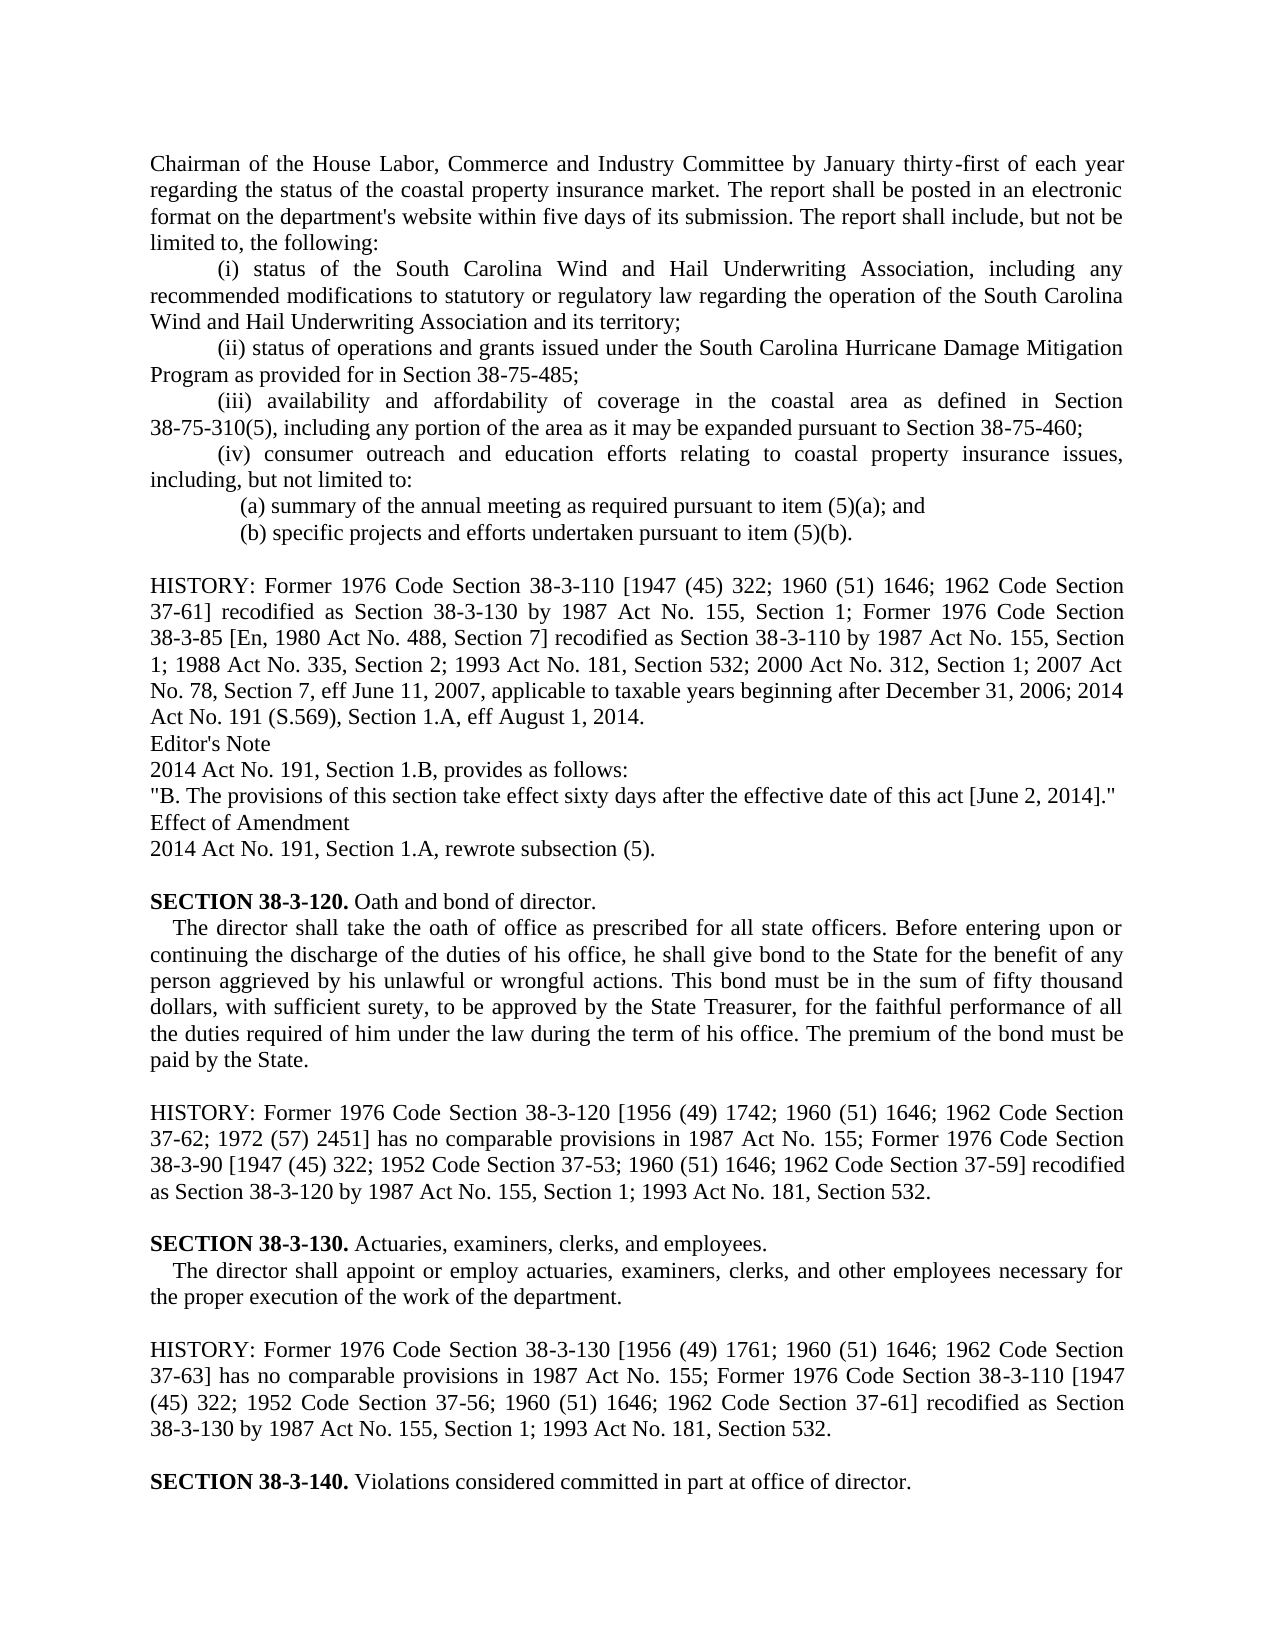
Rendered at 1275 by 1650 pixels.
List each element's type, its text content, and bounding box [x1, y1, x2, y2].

text (b) specific projects and efforts undertaken pursuant to item (5)(b). [150, 519, 1125, 545]
text (iv) consumer outreach and education efforts relating to coastal property insurance issues, including, but not limited to: [150, 440, 1125, 493]
text (iii) availability and affordability of coverage in the coastal area as defined in Section 38-75-310(5), including any portion of the area as it may be expanded pursuant to Section 38-75-460; [150, 387, 1125, 440]
text (ii) status of operations and grants issued under the South Carolina Hurricane Damage Mitigation Program as provided for in Section 38-75-485; [150, 334, 1125, 387]
text HISTORY: Former 1976 Code Section 38-3-120 [1956 (49) 1742; 1960 (51) 1646; 1962 Code Section 37-62; 1972 (57) 2451] has no comparable provisions in 1987 Act No. 155; Former 1976 Code Section 38-3-90 [1947 (45) 322; 1952 Code Section 37-53; 1960 (51) 1646; 1962 Code Section 37-59] recodified as Section 38-3-120 by 1987 Act No. 155, Section 1; 1993 Act No. 181, Section 532. [150, 1099, 1125, 1204]
text 2014 Act No. 191, Section 1.A, rewrote subsection (5). [150, 835, 1125, 862]
text SECTION 38-3-140. Violations considered committed in part at office of director. [150, 1468, 1125, 1494]
text The director shall take the oath of office as prescribed for all state officers. Before entering upon or continuing the discharge of the duties of his office, he shall give bond to the State for the benefit of any person aggrieved by his unlawful or wrongful actions. This bond must be in the sum of fifty thousand dollars, with sufficient surety, to be approved by the State Treasurer, for the faithful performance of all the duties required of him under the law during the term of his office. The premium of the bond must be paid by the State. [150, 914, 1125, 1072]
text 2014 Act No. 191, Section 1.B, provides as follows: [150, 756, 1125, 782]
text SECTION 38-3-120. Oath and bond of director. [150, 888, 1125, 914]
text (i) status of the South Carolina Wind and Hail Underwriting Association, including any recommended modifications to statutory or regulatory law regarding the operation of the South Carolina Wind and Hail Underwriting Association and its territory; [150, 255, 1125, 334]
text Effect of Amendment [150, 809, 1125, 835]
text (a) summary of the annual meeting as required pursuant to item (5)(a); and [150, 493, 1125, 519]
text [150, 150, 1125, 255]
text HISTORY: Former 1976 Code Section 38-3-110 [1947 (45) 322; 1960 (51) 1646; 1962 Code Section 37-61] recodified as Section 38-3-130 by 1987 Act No. 155, Section 1; Former 1976 Code Section 38-3-85 [En, 1980 Act No. 488, Section 7] recodified as Section 38-3-110 by 1987 Act No. 155, Section 1; 1988 Act No. 335, Section 2; 1993 Act No. 181, Section 532; 2000 Act No. 312, Section 1; 2007 Act No. 78, Section 7, eff June 11, 2007, applicable to taxable years beginning after December 31, 2006; 2014 Act No. 191 (S.569), Section 1.A, eff August 1, 2014. [150, 572, 1125, 730]
text Editor's Note [150, 730, 1125, 756]
text The director shall appoint or employ actuaries, examiners, clerks, and other employees necessary for the proper execution of the work of the department. [150, 1257, 1125, 1309]
text "B. The provisions of this section take effect sixty days after the effective date of this act [June 2, 2014]." [150, 782, 1125, 809]
text HISTORY: Former 1976 Code Section 38-3-130 [1956 (49) 1761; 1960 (51) 1646; 1962 Code Section 37-63] has no comparable provisions in 1987 Act No. 155; Former 1976 Code Section 38-3-110 [1947 (45) 322; 1952 Code Section 37-56; 1960 (51) 1646; 1962 Code Section 37-61] recodified as Section 38-3-130 by 1987 Act No. 155, Section 1; 1993 Act No. 181, Section 532. [150, 1336, 1125, 1441]
text SECTION 38-3-130. Actuaries, examiners, clerks, and employees. [150, 1231, 1125, 1257]
